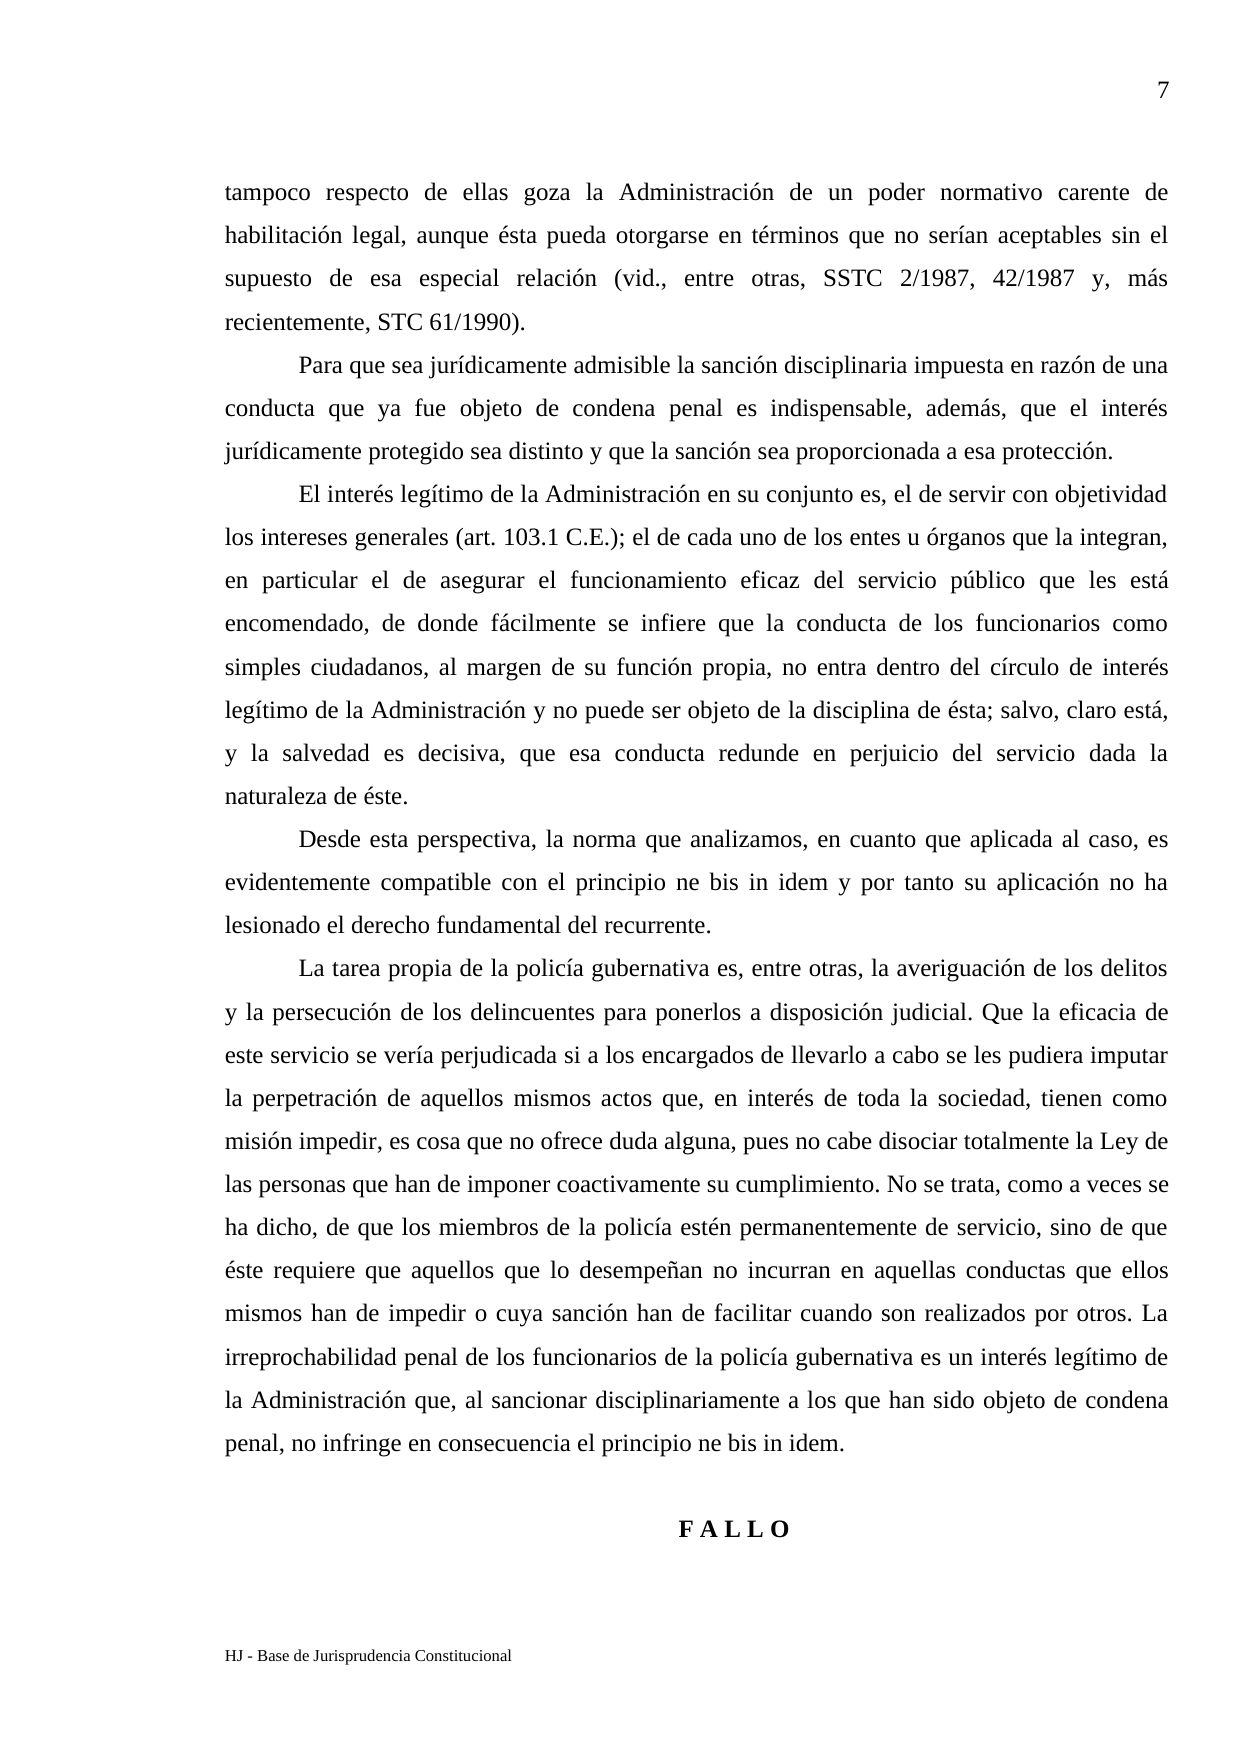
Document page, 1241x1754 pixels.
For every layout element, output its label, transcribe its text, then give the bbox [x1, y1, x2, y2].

text La tarea propia de la policía gubernativa es, entre otras, la averiguación de los delitos y la persecución de los delincuentes para ponerlos a disposición judicial. Que la eficacia de este servicio se vería perjudicada si a los encargados de llevarlo a cabo se les pudiera imputar la perpetración de aquellos mismos actos que, en interés de toda la sociedad, tienen como misión impedir, es cosa que no ofrece duda alguna, pues no cabe disociar totalmente la Ley de las personas que han de imponer coactivamente su cumplimiento. No se trata, como a veces se ha dicho, de que los miembros de la policía estén permanentemente de servicio, sino de que éste requiere que aquellos que lo desempeñan no incurran en aquellas conductas que ellos mismos han de impedir o cuya sanción han de facilitar cuando son realizados por otros. La irreprochabilidad penal de los funcionarios de la policía gubernativa es un interés legítimo de la Administración que, al sancionar disciplinariamente a los que han sido objeto de condena penal, no infringe en consecuencia el principio ne bis in idem. [224, 953, 1169, 1457]
text Para que sea jurídicamente admisible la sanción disciplinaria impuesta en razón de una conducta que ya fue objeto de condena penal es indispensable, además, que el interés jurídicamente protegido sea distinto y que la sanción sea proporcionada a esa protección. [224, 350, 1169, 465]
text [224, 177, 1169, 335]
text Desde esta perspectiva, la norma que analizamos, en cuanto que aplicada al caso, es evidentemente compatible con el principio ne bis in idem y por tanto su aplicación no ha lesionado el derecho fundamental del recurrente. [224, 824, 1169, 939]
subtitle F A L L O [224, 1514, 1169, 1543]
text El interés legítimo de la Administración en su conjunto es, el de servir con objetividad los intereses generales (art. 103.1 C.E.); el de cada uno de los entes u órganos que la integran, en particular el de asegurar el funcionamiento eficaz del servicio público que les está encomendado, de donde fácilmente se infiere que la conducta de los funcionarios como simples ciudadanos, al margen de su función propia, no entra dentro del círculo de interés legítimo de la Administración y no puede ser objeto de la disciplina de ésta; salvo, claro está, y la salvedad es decisiva, que esa conducta redunde en perjuicio del servicio dada la naturaleza de éste. [224, 479, 1169, 810]
